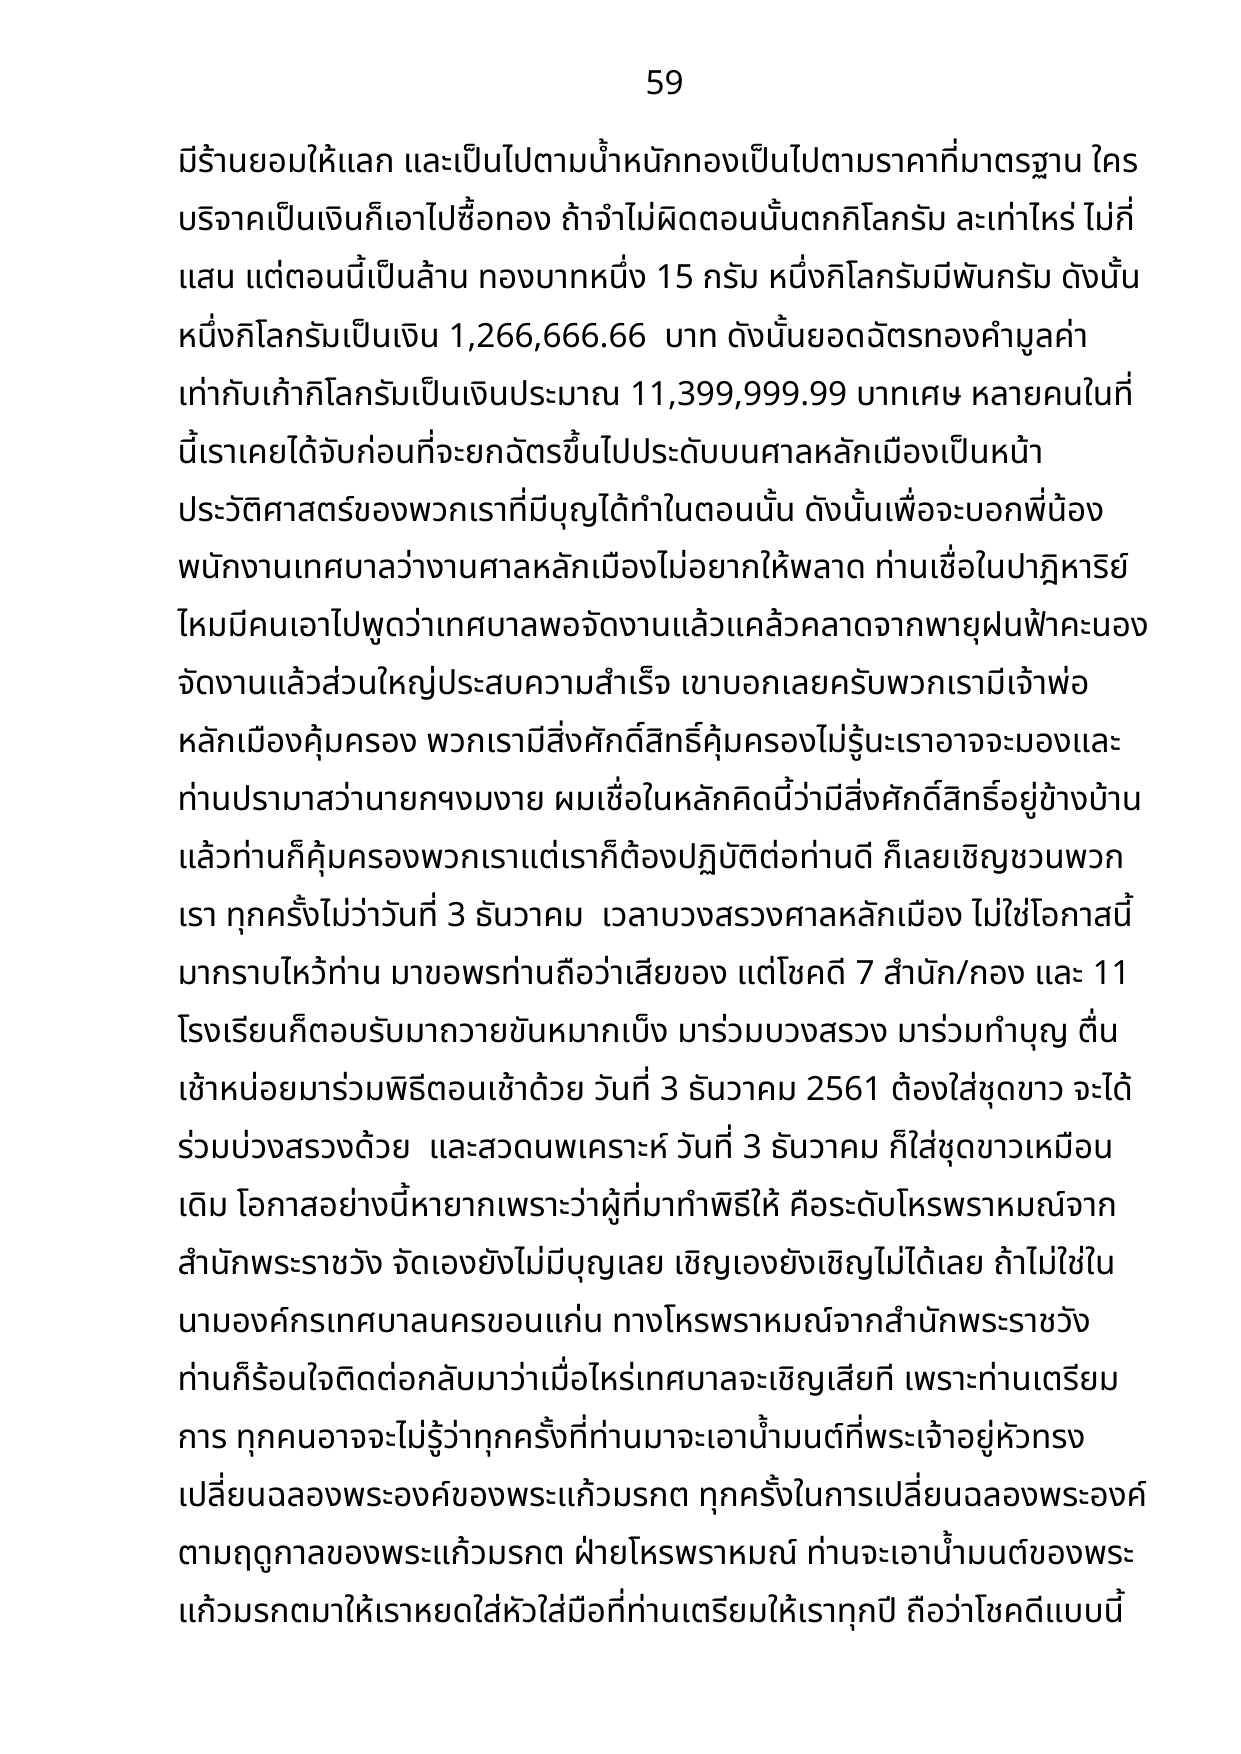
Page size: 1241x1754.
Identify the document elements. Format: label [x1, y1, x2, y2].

text [177, 137, 1152, 1637]
